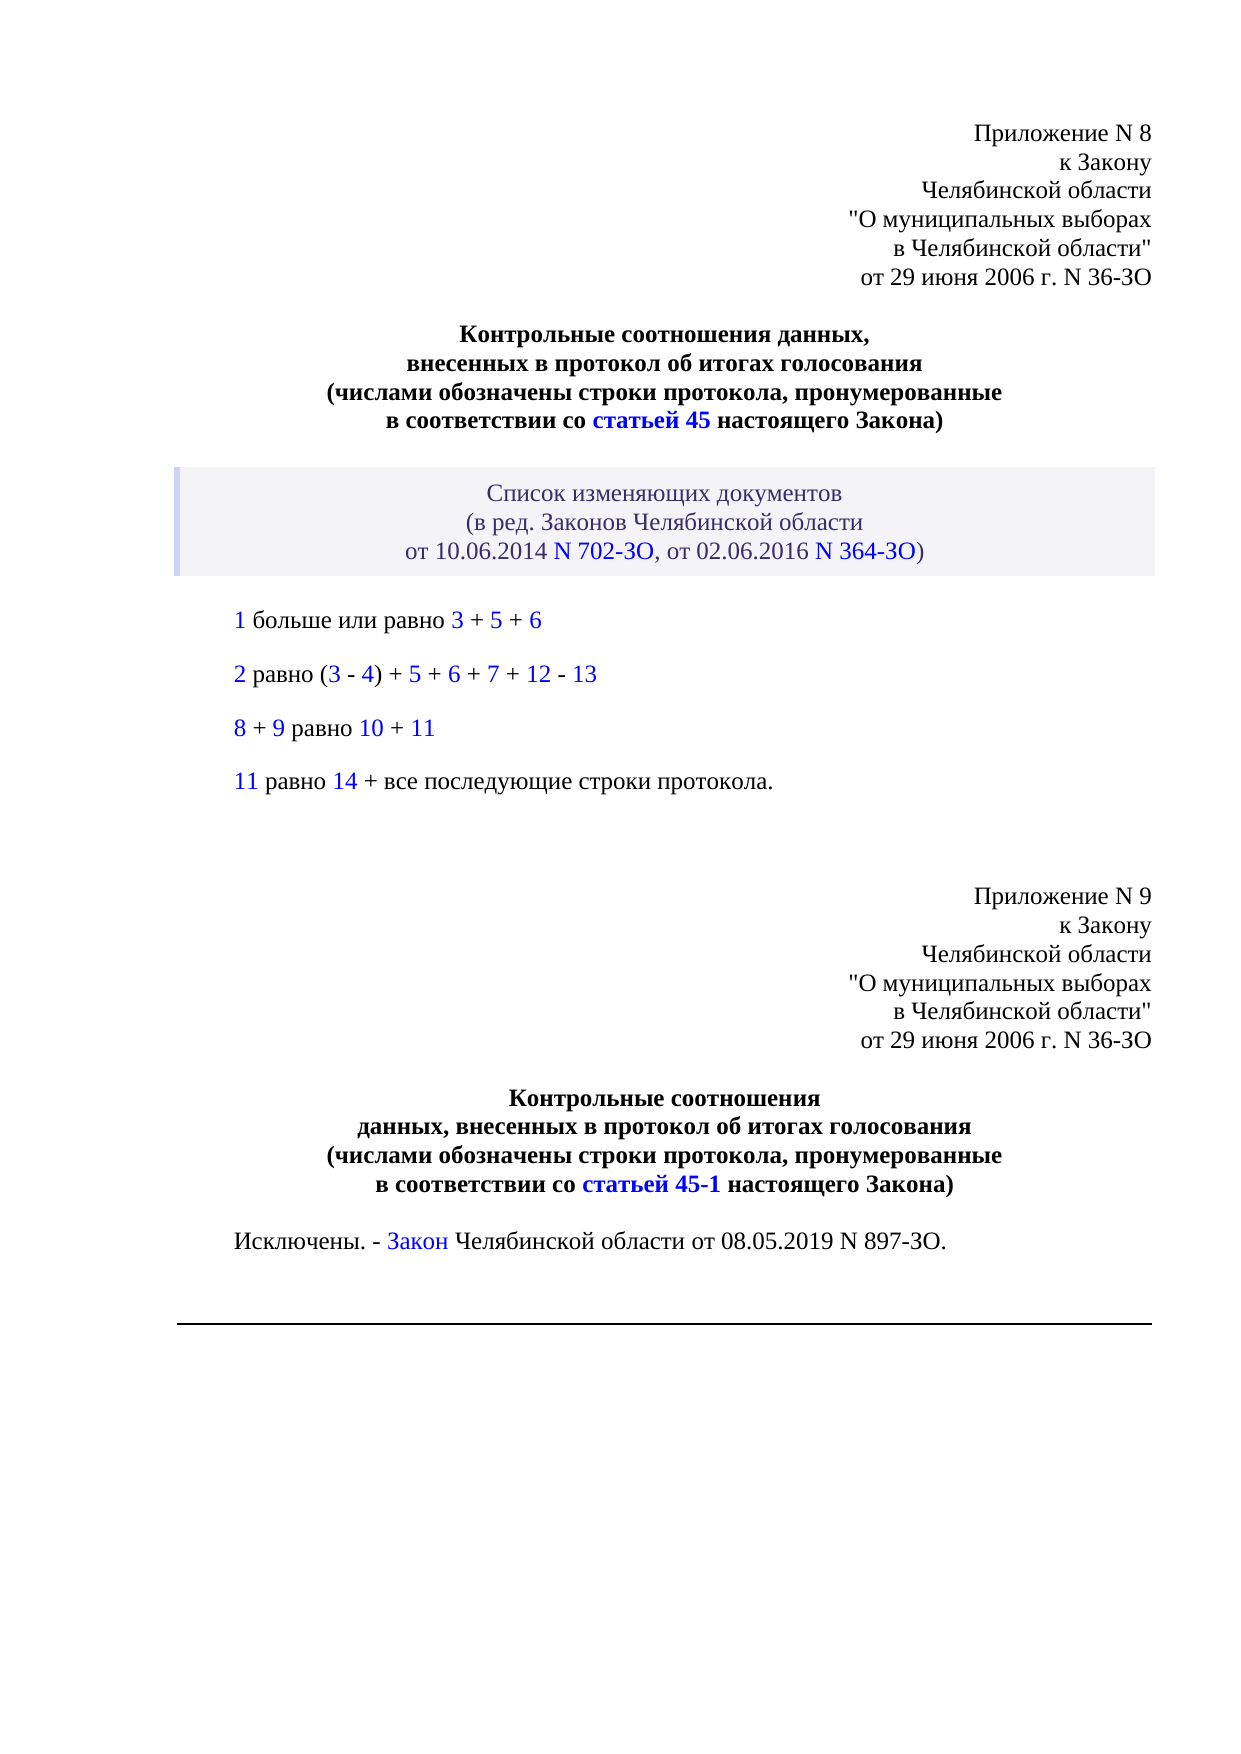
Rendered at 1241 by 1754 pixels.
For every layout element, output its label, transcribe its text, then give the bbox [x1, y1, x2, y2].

text от 29 июня 2006 г. N 36-ЗО [177, 1025, 1152, 1054]
text от 29 июня 2006 г. N 36-ЗО [177, 262, 1152, 291]
text в Челябинской области" [177, 233, 1152, 262]
title (числами обозначены строки протокола, пронумерованные [177, 1140, 1152, 1169]
text "О муниципальных выборах [177, 204, 1152, 233]
text в Челябинской области" [177, 996, 1152, 1025]
text Приложение N 9 [177, 881, 1152, 910]
text Исключены. - Закон Челябинской области от 08.05.2019 N 897-ЗО. [177, 1226, 1152, 1255]
text "О муниципальных выборах [177, 968, 1152, 996]
text 11 равно 14 + все последующие строки протокола. [177, 766, 1152, 795]
text Приложение N 8 [177, 118, 1152, 147]
title Контрольные соотношения данных, [177, 319, 1152, 348]
title в соответствии со статьей 45 настоящего Закона) [177, 406, 1152, 434]
title Контрольные соотношения [177, 1083, 1152, 1111]
text Челябинской области [177, 176, 1152, 204]
text Челябинской области [177, 939, 1152, 968]
title данных, внесенных в протокол об итогах голосования [177, 1111, 1152, 1140]
title в соответствии со статьей 45-1 настоящего Закона) [177, 1169, 1152, 1198]
text 2 равно (3 - 4) + 5 + 6 + 7 + 12 - 13 [177, 659, 1152, 688]
text к Закону [177, 910, 1152, 939]
text 8 + 9 равно 10 + 11 [177, 713, 1152, 741]
title внесенных в протокол об итогах голосования [177, 348, 1152, 377]
title (числами обозначены строки протокола, пронумерованные [177, 377, 1152, 406]
text к Закону [177, 147, 1152, 176]
table_header Список изменяющих документов (в ред. Законов Челябинской области от 10.06.2014 N 702-ЗО, от 02.06.2016 N 364-ЗО) [180, 467, 1149, 576]
text 1 больше или равно 3 + 5 + 6 [177, 605, 1152, 634]
